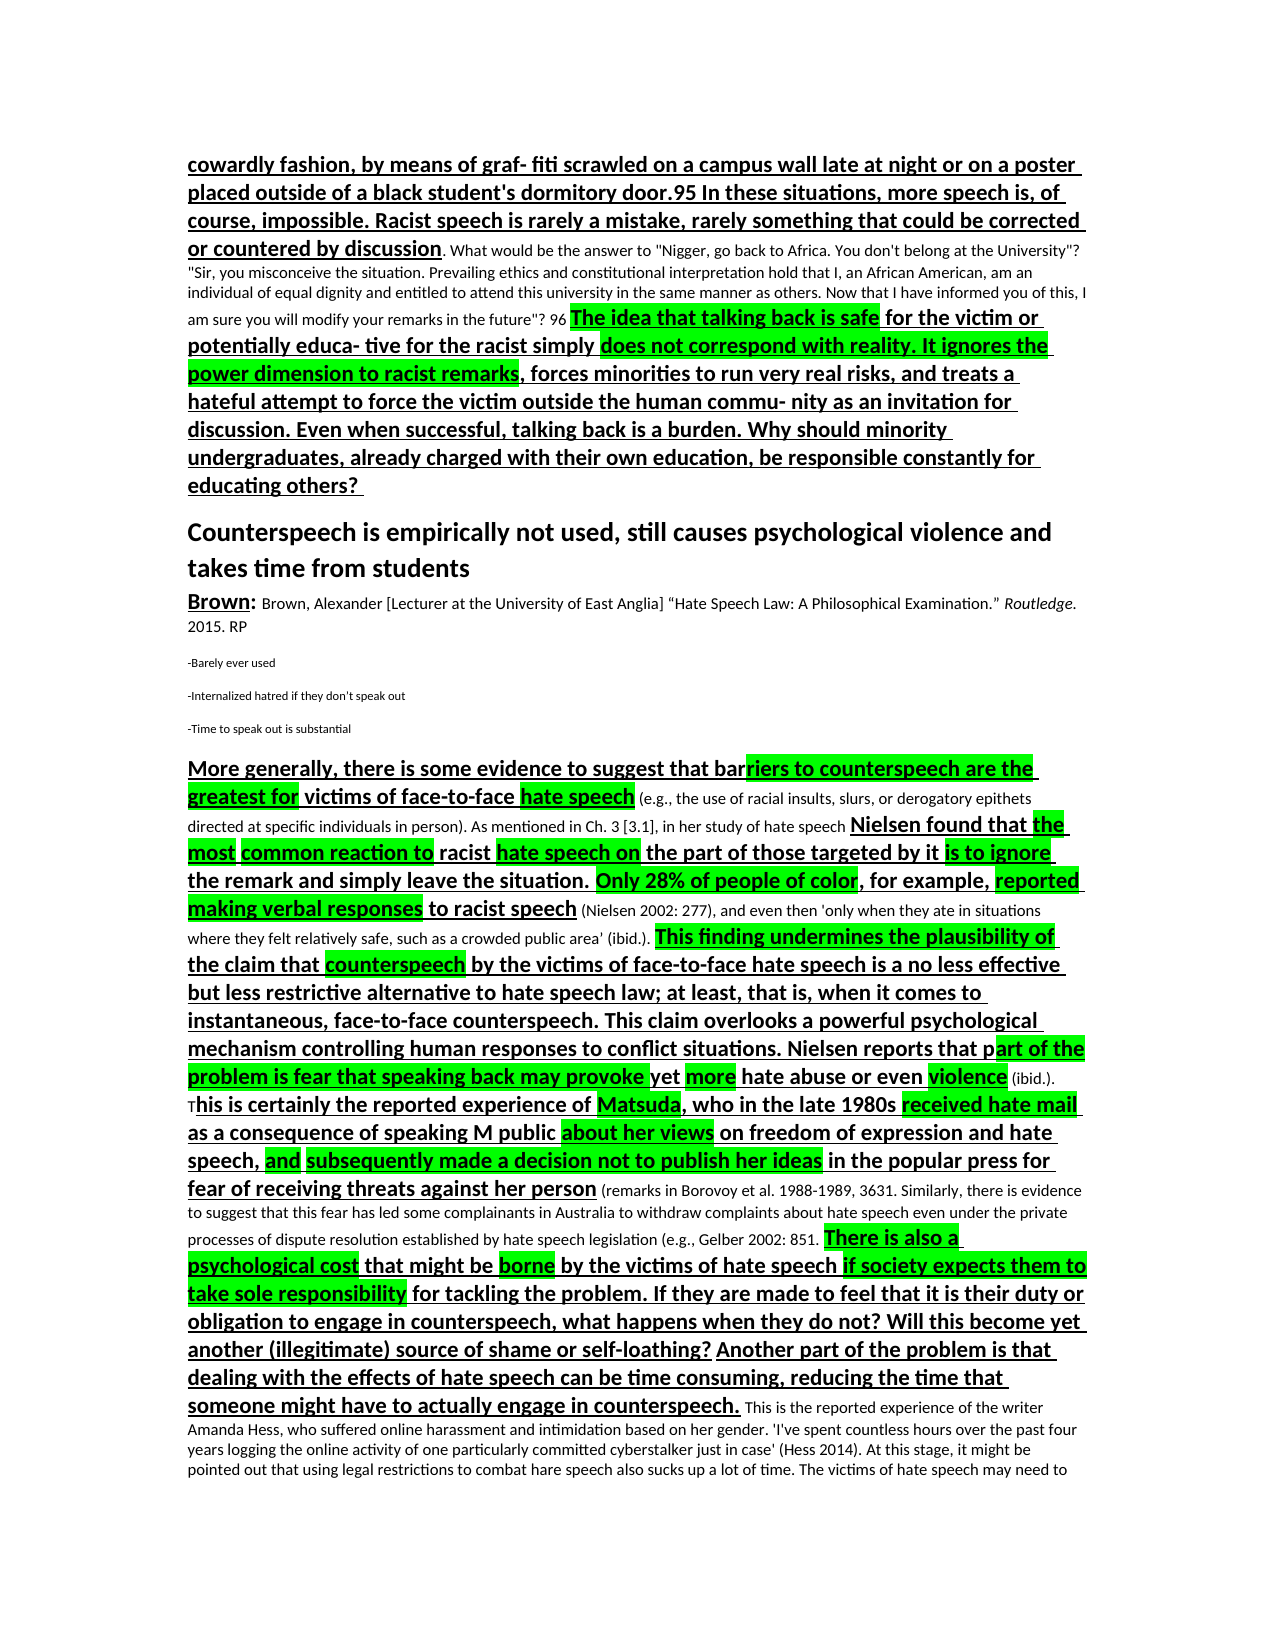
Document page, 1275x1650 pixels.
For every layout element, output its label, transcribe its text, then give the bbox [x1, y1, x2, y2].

text Brown: Brown, Alexander [Lecturer at the University of East Anglia] “Hate Speech Law: A Philosophical Examination.” Routledge. 2015. RP [187, 587, 1087, 637]
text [187, 150, 1087, 499]
text -Time to speak out is substantial [187, 721, 1087, 736]
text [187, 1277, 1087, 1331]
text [187, 1332, 1087, 1480]
text -Internalized hatred if they don’t speak out [187, 688, 1087, 703]
subtitle Counterspeech is empirically not used, still causes psychological violence and takes time from students [187, 516, 1087, 584]
text -Barely ever used [187, 655, 1087, 670]
